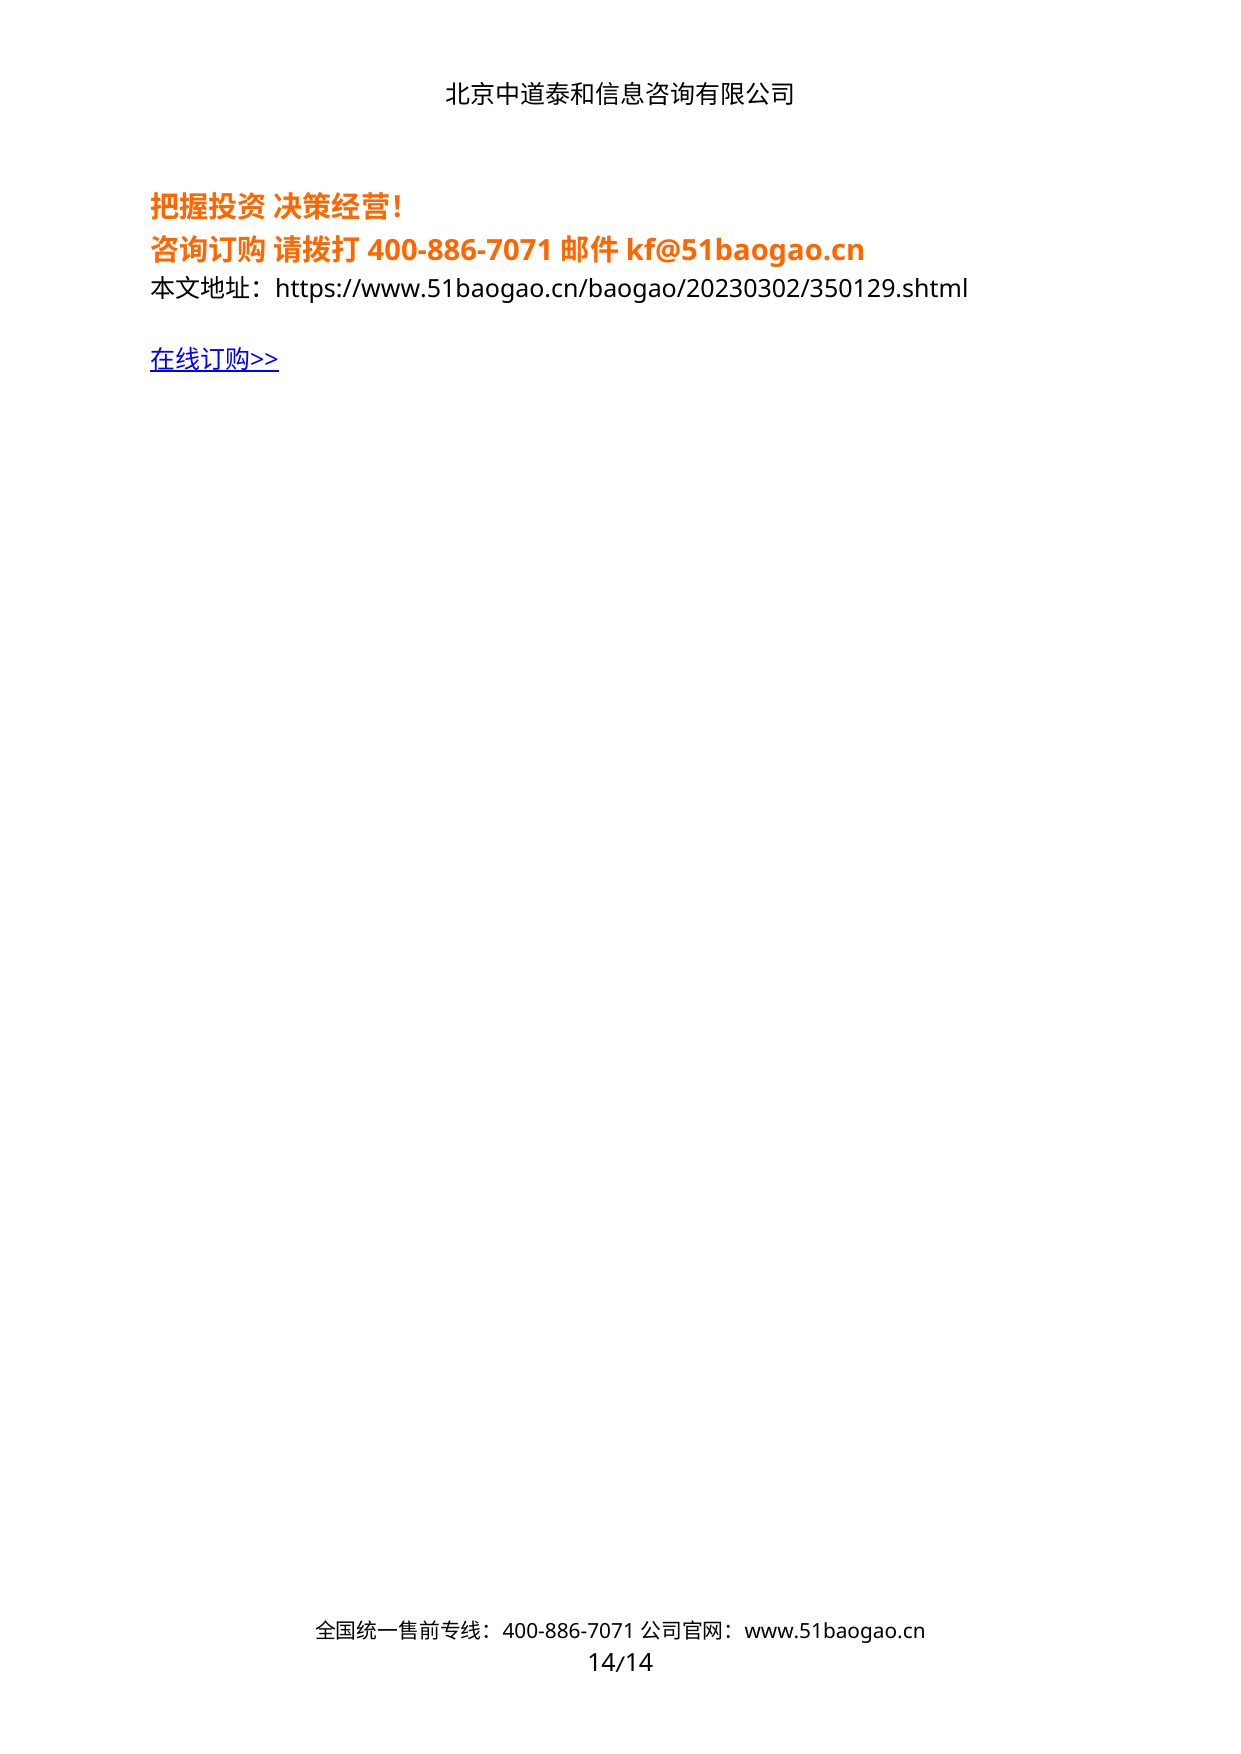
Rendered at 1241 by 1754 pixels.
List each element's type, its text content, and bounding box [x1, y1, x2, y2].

text 把握投资 决策经营！咨询订购 请拨打 400-886-7071 邮件 kf@51baogao.cn本文地址：https://www.51baogao.cn/baogao/20230302/350129.shtml [150, 150, 1090, 305]
text 在线订购>> [150, 305, 1090, 375]
